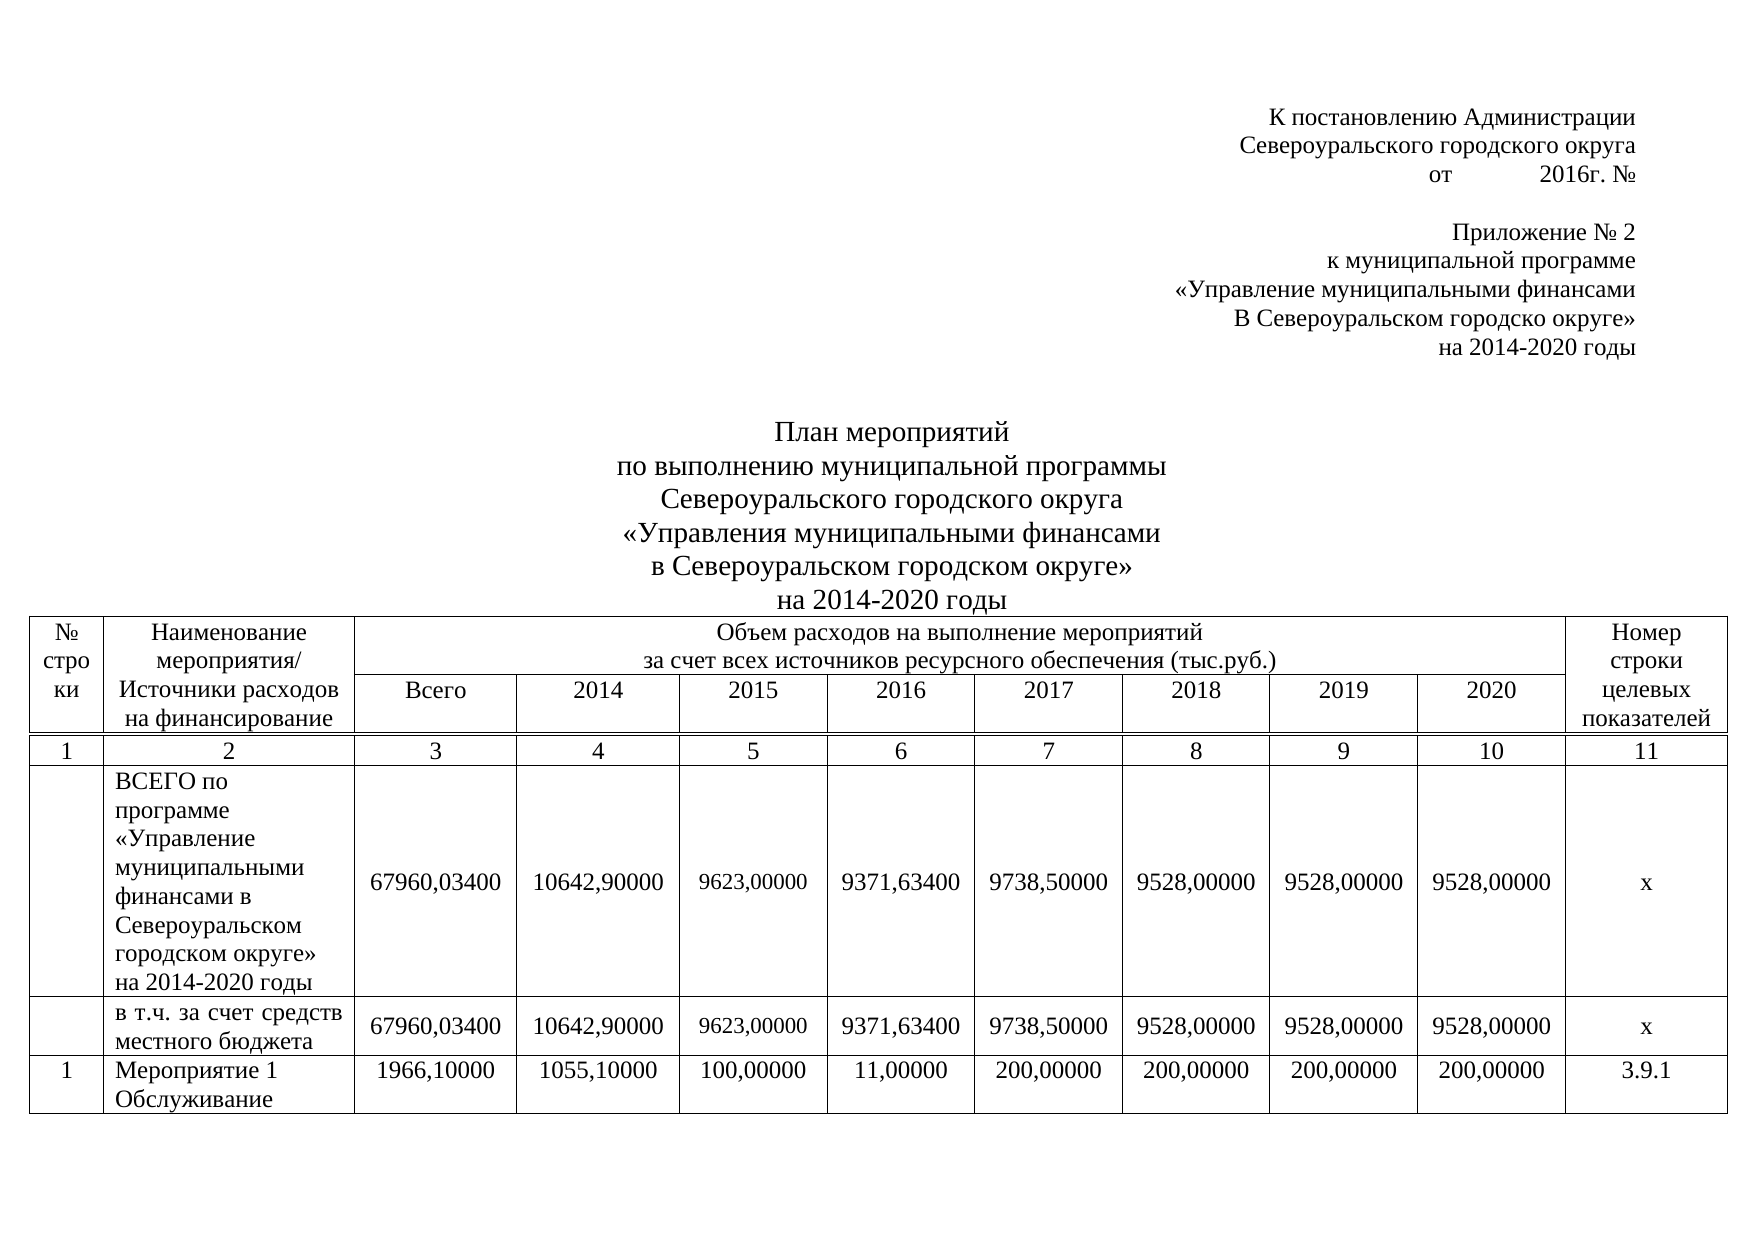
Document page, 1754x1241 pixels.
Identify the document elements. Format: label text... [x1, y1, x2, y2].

table_cell 9528,00000 [1123, 997, 1269, 1054]
text Североуральского городского округа [148, 481, 1636, 515]
table_cell в т.ч. за счет средств местного бюджета [104, 997, 354, 1054]
table_cell 2018 [1123, 675, 1269, 732]
table_cell х [1566, 766, 1727, 996]
text на 2014-2020 годы [148, 582, 1636, 616]
table_header 1 [30, 736, 103, 765]
text «Управление муниципальными финансами [148, 274, 1636, 303]
table_cell 100,00000 [680, 1056, 827, 1113]
text Североуральского городского округа [148, 131, 1636, 159]
table_cell ВСЕГО по программе «Управление муниципальными финансами в Североуральском городском округе» на 2014-2020 годы [104, 766, 354, 996]
text к муниципальной программе [148, 246, 1636, 274]
table_header № стро ки [30, 617, 103, 732]
table_cell 9738,50000 [975, 997, 1122, 1054]
table_cell 9623,00000 [680, 766, 827, 996]
text План мероприятий [148, 414, 1636, 448]
text Приложение № 2 [148, 217, 1636, 246]
table_cell [30, 766, 103, 996]
table_cell 9528,00000 [1270, 997, 1417, 1054]
table_header 8 [1123, 736, 1269, 765]
table_header 2 [104, 736, 354, 765]
table_cell 11,00000 [828, 1056, 974, 1113]
text от 2016г. № [148, 159, 1636, 188]
table_header 9 [1270, 736, 1417, 765]
table_cell 2017 [975, 675, 1122, 732]
table_cell 200,00000 [975, 1056, 1122, 1113]
table_cell 2019 [1270, 675, 1417, 732]
table_cell [30, 997, 103, 1054]
table_header 4 [517, 736, 679, 765]
table_header 6 [828, 736, 974, 765]
table_cell 2020 [1418, 675, 1565, 732]
table_cell 9371,63400 [828, 997, 974, 1054]
text по выполнению муниципальной программы [148, 448, 1636, 481]
table_header Объем расходов на выполнение мероприятий за счет всех источников ресурсного обеспечения (тыс.руб.) [355, 617, 1565, 674]
table_cell 67960,03400 [355, 766, 516, 996]
table_cell 9528,00000 [1418, 997, 1565, 1054]
table_cell 200,00000 [1270, 1056, 1417, 1113]
text в Североуральском городском округе» [148, 548, 1636, 582]
table_cell 9623,00000 [680, 997, 827, 1054]
table_cell 1055,10000 [517, 1056, 679, 1113]
table_header Номер строки целевых показателей [1566, 617, 1727, 732]
text на 2014-2020 годы [148, 332, 1636, 361]
table_cell 9528,00000 [1418, 766, 1565, 996]
table_cell х [1566, 997, 1727, 1054]
table_header 11 [1566, 736, 1727, 765]
table_cell 9738,50000 [975, 766, 1122, 996]
table_cell 3.9.1 [1566, 1056, 1727, 1113]
table_cell 9528,00000 [1270, 766, 1417, 996]
table_cell 2014 [517, 675, 679, 732]
text В Североуральском городско округе» [148, 303, 1636, 332]
table_cell 10642,90000 [517, 997, 679, 1054]
table_cell 1966,10000 [355, 1056, 516, 1113]
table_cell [104, 1056, 354, 1113]
table_cell 9528,00000 [1123, 766, 1269, 996]
table_header 3 [355, 736, 516, 765]
text «Управления муниципальными финансами [148, 515, 1636, 548]
table_cell 200,00000 [1418, 1056, 1565, 1113]
table_cell 9371,63400 [828, 766, 974, 996]
table_cell 2016 [828, 675, 974, 732]
table_cell Всего [355, 675, 516, 732]
table_cell 1 [30, 1056, 103, 1113]
table_header 5 [680, 736, 827, 765]
text К постановлению Администрации [148, 102, 1636, 131]
table_header 7 [975, 736, 1122, 765]
table_header 10 [1418, 736, 1565, 765]
table_cell 2015 [680, 675, 827, 732]
table_header Наименование мероприятия/ Источники расходов на финансирование [104, 617, 354, 732]
table_cell 67960,03400 [355, 997, 516, 1054]
table_cell 200,00000 [1123, 1056, 1269, 1113]
table_cell 10642,90000 [517, 766, 679, 996]
